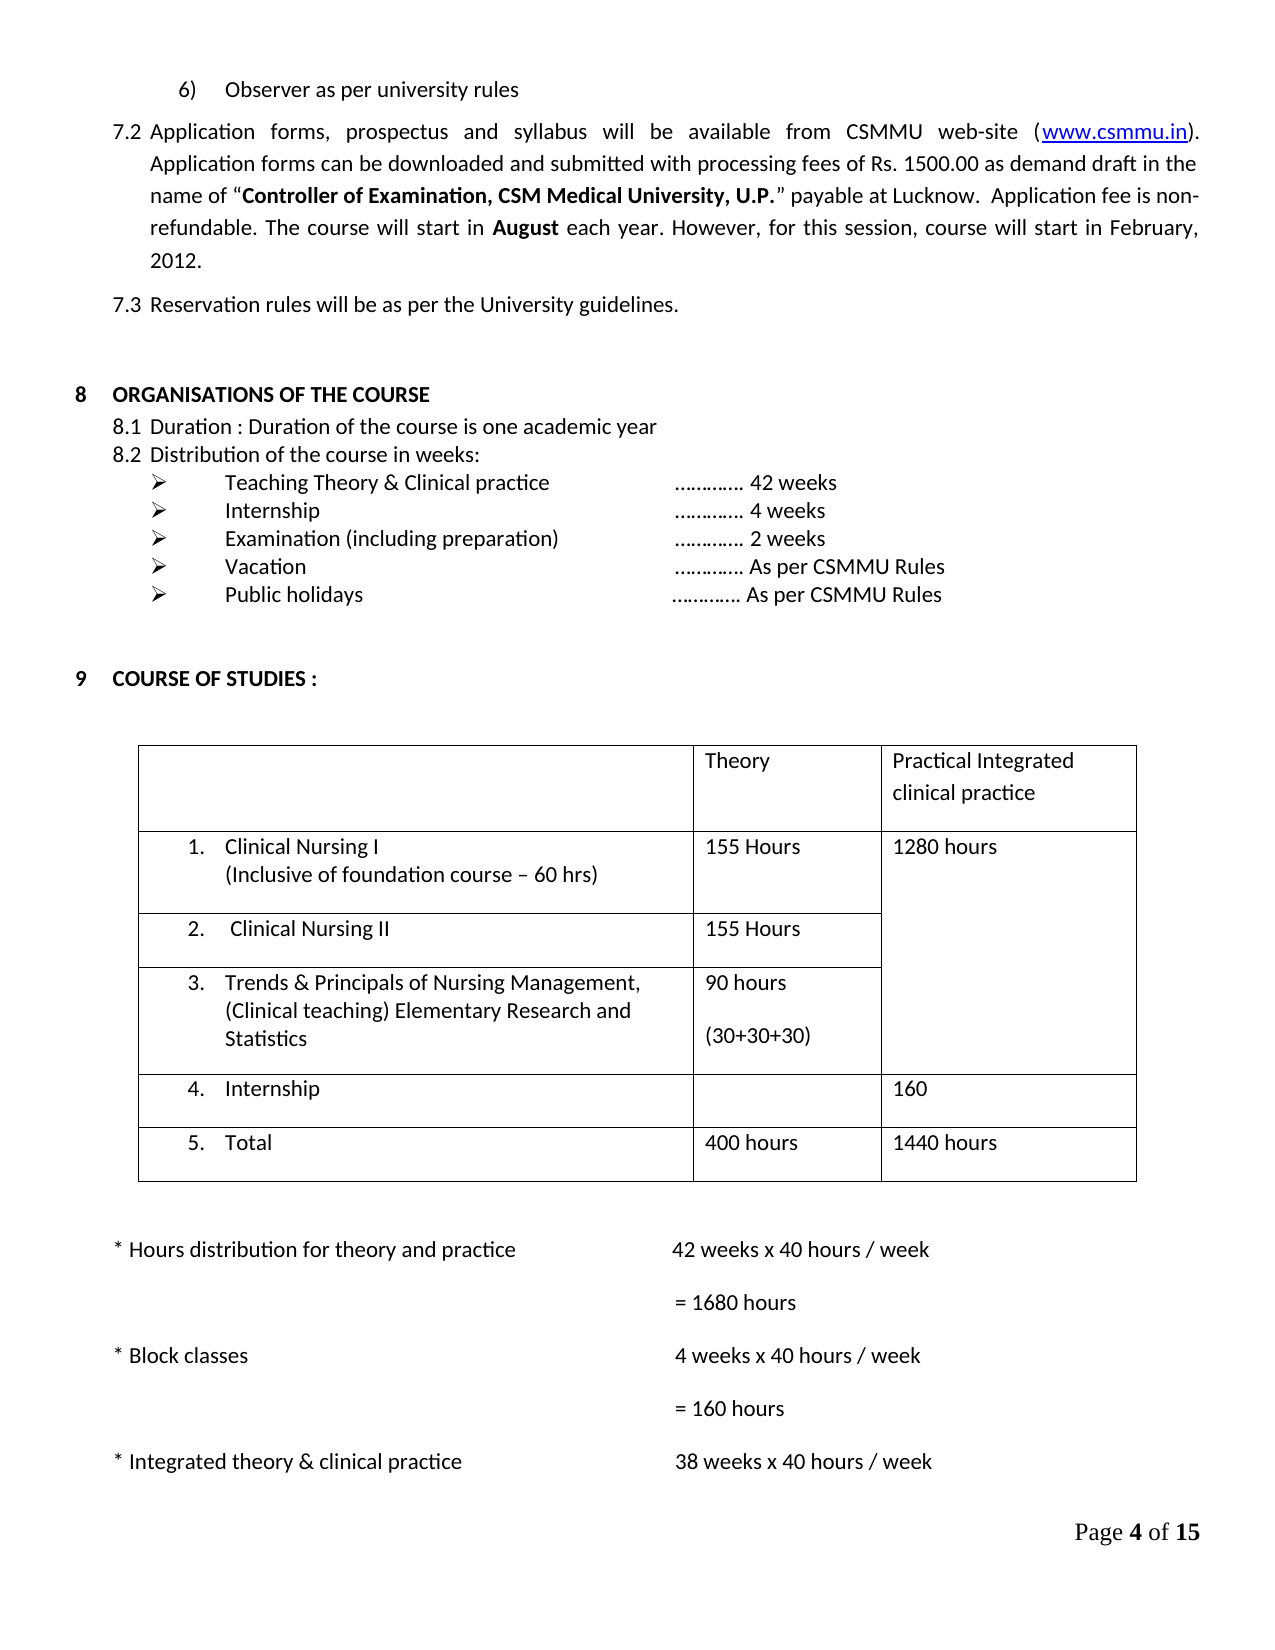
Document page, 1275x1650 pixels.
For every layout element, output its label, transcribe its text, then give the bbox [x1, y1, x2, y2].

text = 1680 hours [112, 1288, 1200, 1316]
text = 160 hours [112, 1394, 1200, 1422]
table_cell Trends & Principals of Nursing Management, (Clinical teaching) Elementary Research and Statistics [139, 968, 693, 1073]
list Reservation rules will be as per the University guidelines. [112, 290, 1200, 318]
text * Hours distribution for theory and practice 42 weeks x 40 hours / week [75, 1235, 1200, 1263]
table_header Theory [694, 746, 881, 831]
list Internship …………. 4 weeks [150, 496, 1200, 524]
table_cell [694, 1075, 881, 1127]
list Duration : Duration of the course is one academic year [112, 412, 1200, 440]
table_cell Clinical Nursing I (Inclusive of foundation course – 60 hrs) [139, 832, 693, 913]
table_header [139, 746, 693, 831]
list Examination (including preparation) …………. 2 weeks [150, 524, 1200, 552]
list Observer as per university rules [178, 75, 1200, 103]
table_cell 155 Hours [694, 914, 881, 967]
table_cell Total [139, 1128, 693, 1181]
table_cell 1280 hours [882, 832, 1136, 1073]
table_cell Clinical Nursing II [139, 914, 693, 967]
table_cell 155 Hours [694, 832, 881, 913]
table_cell 1440 hours [882, 1128, 1136, 1181]
list COURSE OF STUDIES : [75, 664, 1200, 692]
text * Integrated theory & clinical practice 38 weeks x 40 hours / week [112, 1447, 1200, 1475]
table_cell 160 [882, 1075, 1136, 1127]
table_cell Internship [139, 1075, 693, 1127]
list Teaching Theory & Clinical practice …………. 42 weeks [150, 468, 1200, 496]
list Vacation …………. As per CSMMU Rules [150, 552, 1200, 580]
list ORGANISATIONS OF THE COURSE [75, 380, 1200, 408]
list Public holidays …………. As per CSMMU Rules [150, 580, 1200, 608]
table_cell 400 hours [694, 1128, 881, 1181]
list Application forms, prospectus and syllabus will be available from CSMMU web-site (www.csmmu.in). Application forms can be downloaded and submitted with processing fees of Rs. 1500.00 as demand draft in the name of “Controller of Examination, CSM Medical University, U.P.” payable at Lucknow. Application fee is non-refundable. The course will start in August each year. However, for this session, course will start in February, 2012. [112, 117, 1200, 274]
list Distribution of the course in weeks: [112, 440, 1200, 468]
table_header Practical Integrated clinical practice [882, 746, 1136, 831]
table_cell 90 hours (30+30+30) [694, 968, 881, 1073]
text * Block classes 4 weeks x 40 hours / week [112, 1341, 1200, 1369]
